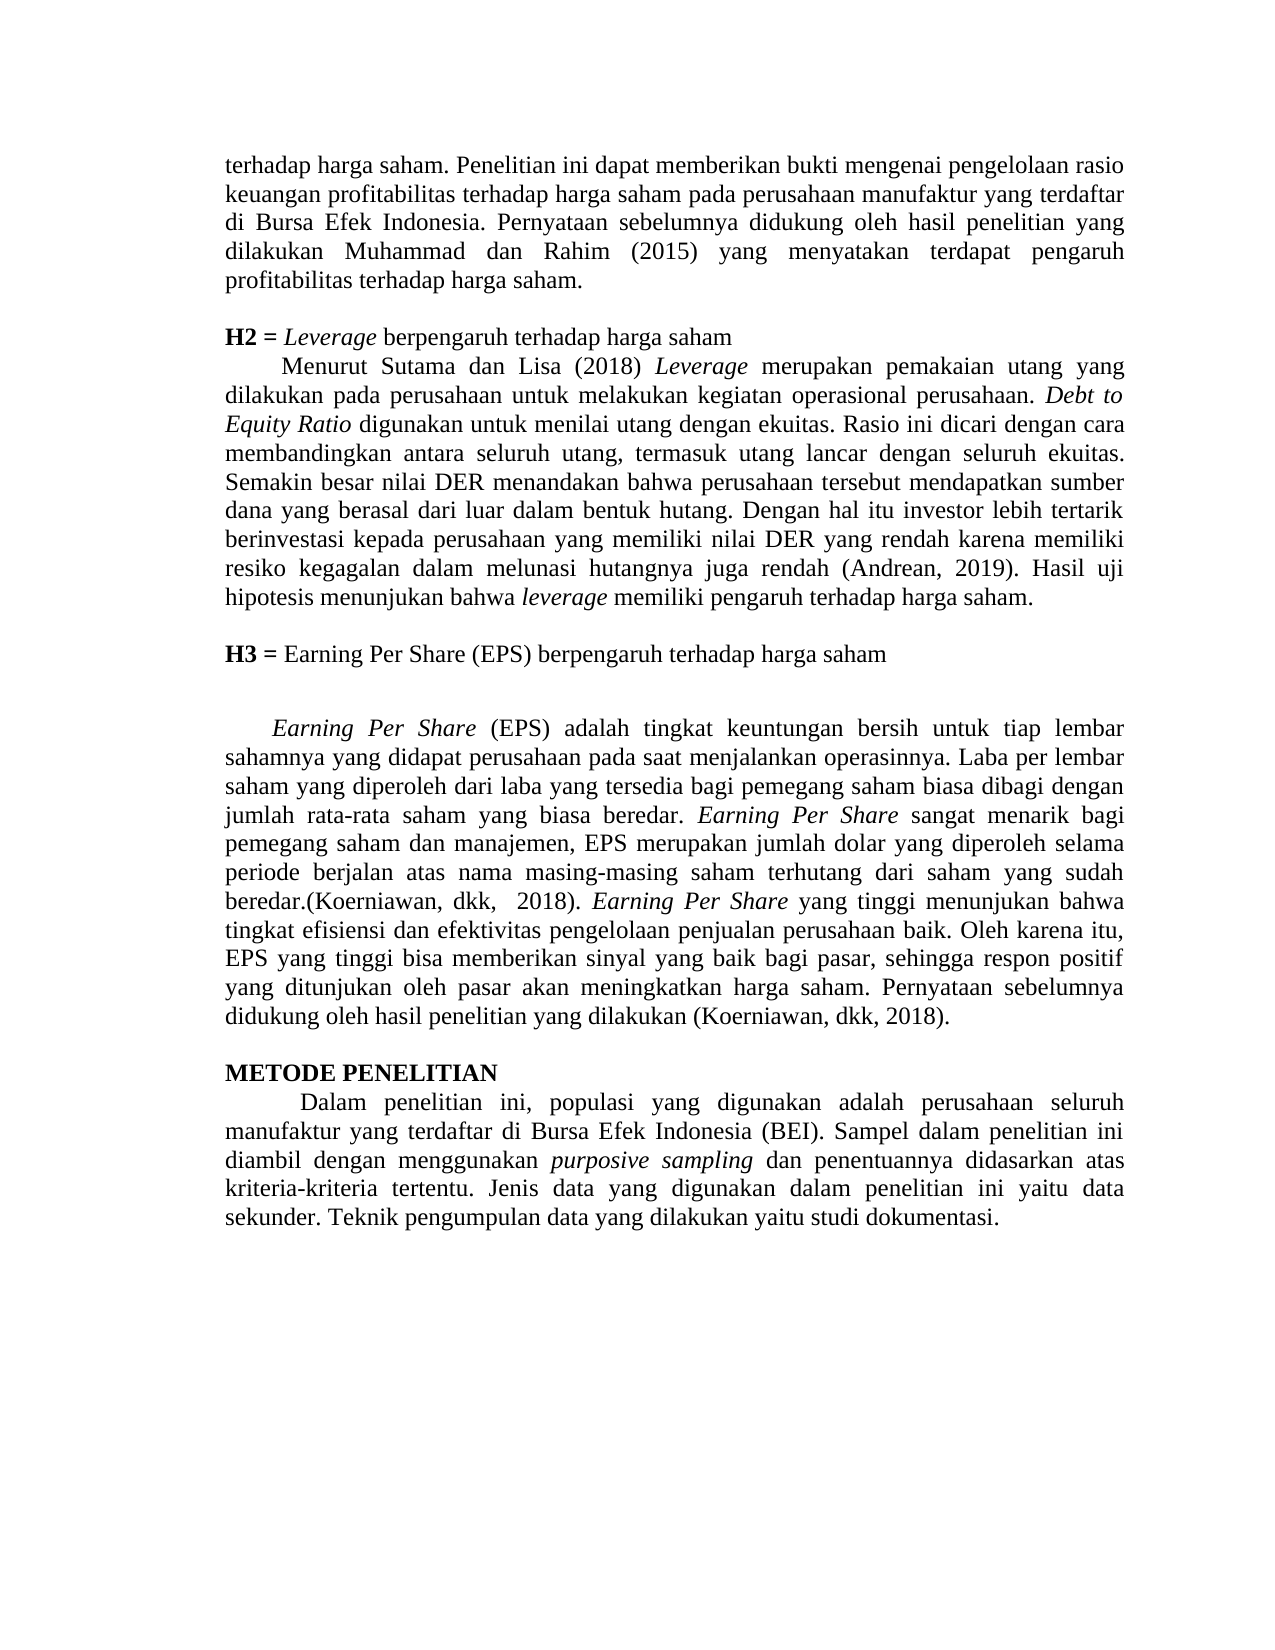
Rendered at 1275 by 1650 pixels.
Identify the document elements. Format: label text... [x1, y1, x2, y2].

list Earning Per Share (EPS) adalah tingkat keuntungan bersih untuk tiap lembar sahamnya yang didapat perusahaan pada saat menjalankan operasinnya. Laba per lembar saham yang diperoleh dari laba yang tersedia bagi pemegang saham biasa dibagi dengan jumlah rata-rata saham yang biasa beredar. Earning Per Share sangat menarik bagi pemegang saham dan manajemen, EPS merupakan jumlah dolar yang diperoleh selama periode berjalan atas nama masing-masing saham terhutang dari saham yang sudah beredar.(Koerniawan, dkk, 2018). Earning Per Share yang tinggi menunjukan bahwa tingkat efisiensi dan efektivitas pengelolaan penjualan perusahaan baik. Oleh karena itu, EPS yang tinggi bisa memberikan sinyal yang baik bagi pasar, sehingga respon positif yang ditunjukan oleh pasar akan meningkatkan harga saham. Pernyataan sebelumnya didukung oleh hasil penelitian yang dilakukan (Koerniawan, dkk, 2018). [225, 713, 1125, 1030]
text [225, 150, 1125, 294]
text H3 = Earning Per Share (EPS) berpengaruh terhadap harga saham [225, 639, 1125, 668]
text H2 = Leverage berpengaruh terhadap harga saham [225, 322, 1125, 351]
list Dalam penelitian ini, populasi yang digunakan adalah perusahaan seluruh manufaktur yang terdaftar di Bursa Efek Indonesia (BEI). Sampel dalam penelitian ini diambil dengan menggunakan purposive sampling dan penentuannya didasarkan atas kriteria-kriteria tertentu. Jenis data yang digunakan dalam penelitian ini yaitu data sekunder. Teknik pengumpulan data yang dilakukan yaitu studi dokumentasi. [225, 1087, 1125, 1231]
text Menurut Sutama dan Lisa (2018) Leverage merupakan pemakaian utang yang dilakukan pada perusahaan untuk melakukan kegiatan operasional perusahaan. Debt to Equity Ratio digunakan untuk menilai utang dengan ekuitas. Rasio ini dicari dengan cara membandingkan antara seluruh utang, termasuk utang lancar dengan seluruh ekuitas. Semakin besar nilai DER menandakan bahwa perusahaan tersebut mendapatkan sumber dana yang berasal dari luar dalam bentuk hutang. Dengan hal itu investor lebih tertarik berinvestasi kepada perusahaan yang memiliki nilai DER yang rendah karena memiliki resiko kegagalan dalam melunasi hutangnya juga rendah (Andrean, 2019). Hasil uji hipotesis menunjukan bahwa leverage memiliki pengaruh terhadap harga saham. [225, 351, 1125, 611]
list METODE PENELITIAN [225, 1058, 1125, 1087]
